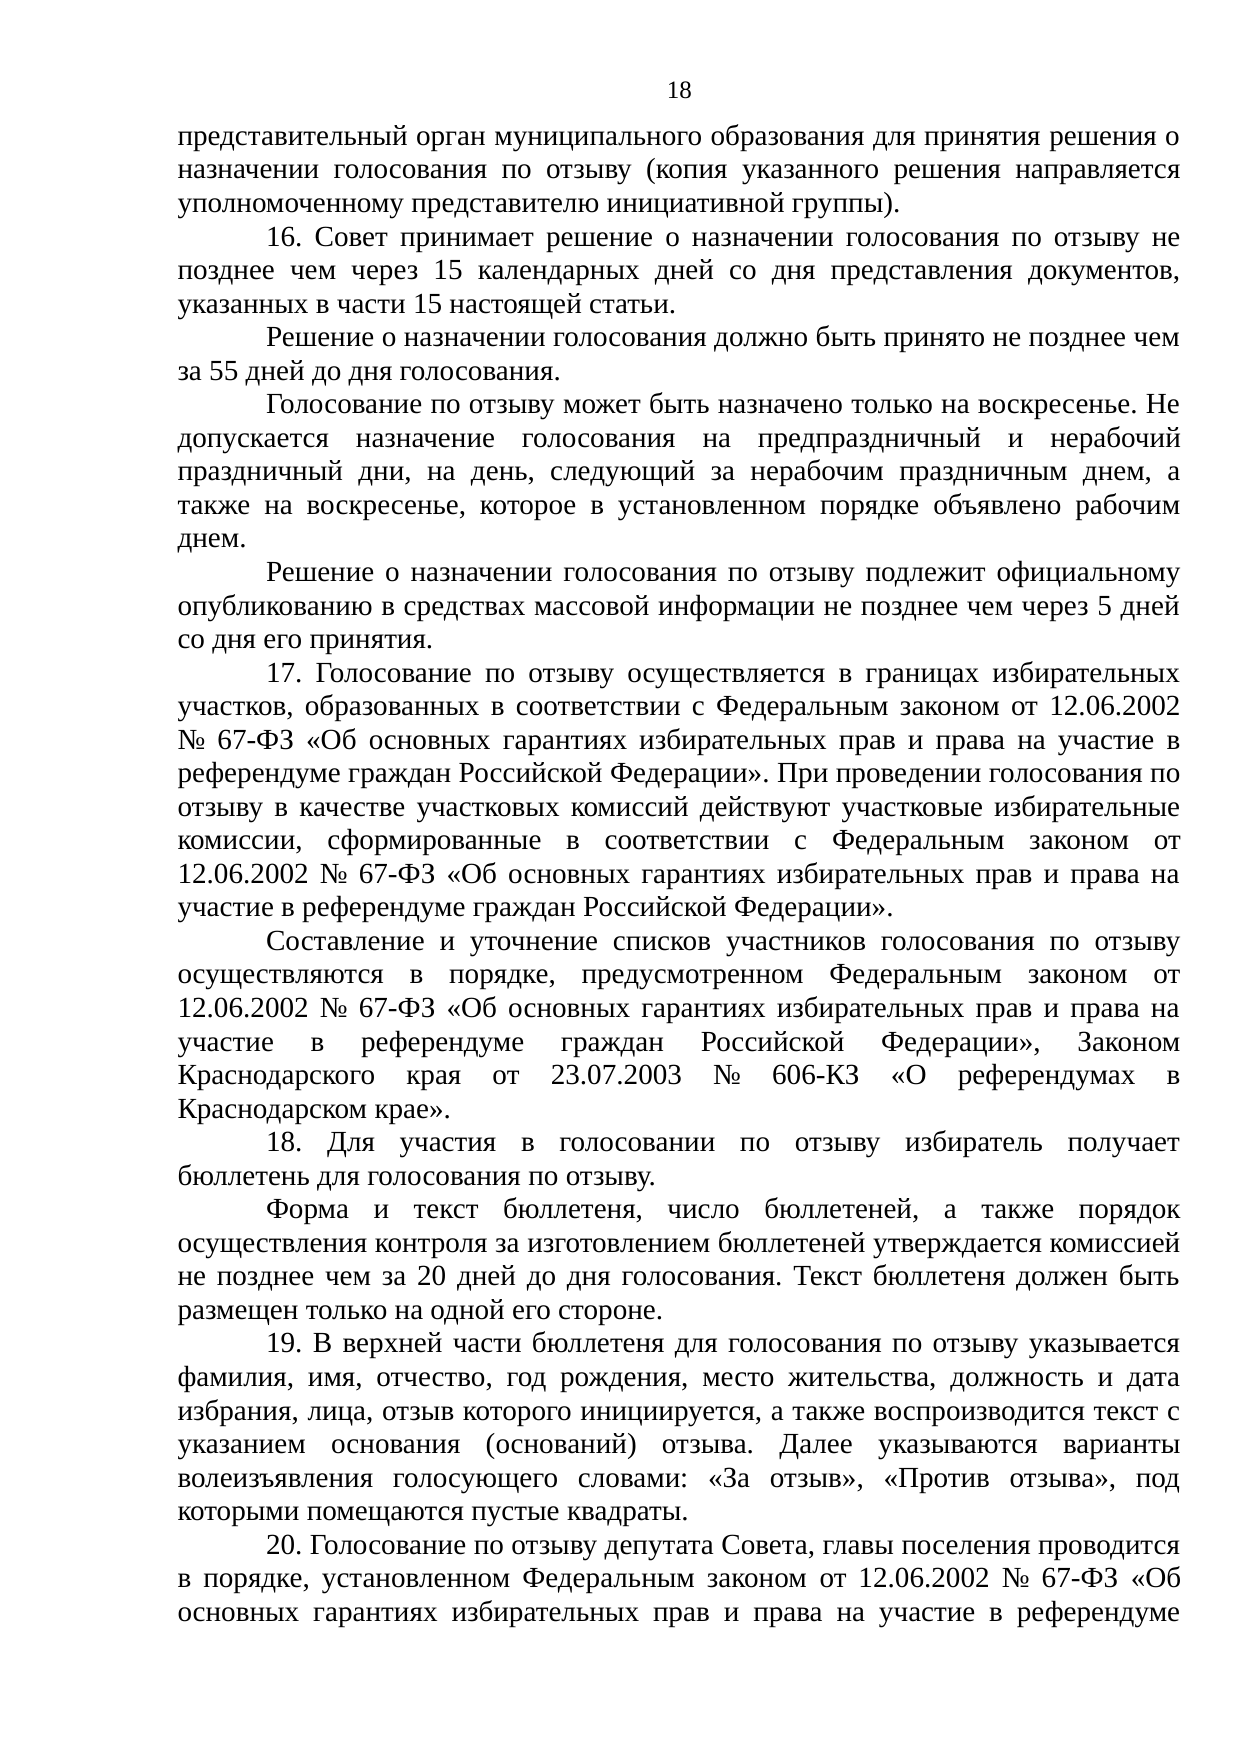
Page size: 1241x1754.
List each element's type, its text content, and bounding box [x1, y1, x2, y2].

text 19. В верхней части бюллетеня для голосования по отзыву указывается фамилия, имя, отчество, год рождения, место жительства, должность и дата избрания, лица, отзыв которого инициируется, а также воспроизводится текст с указанием основания (оснований) отзыва. Далее указываются варианты волеизъявления голосующего словами: «За отзыв», «Против отзыва», под которыми помещаются пустые квадраты. [177, 1326, 1181, 1527]
text Решение о назначении голосования по отзыву подлежит официальному опубликованию в средствах массовой информации не позднее чем через 5 дней со дня его принятия. [177, 554, 1181, 655]
text 16. Совет принимает решение о назначении голосования по отзыву не позднее чем через 15 календарных дней со дня представления документов, указанных в части 15 настоящей статьи. [177, 219, 1181, 319]
text 18. Для участия в голосовании по отзыву избиратель получает бюллетень для голосования по отзыву. [177, 1124, 1181, 1191]
text Форма и текст бюллетеня, число бюллетеней, а также порядок осуществления контроля за изготовлением бюллетеней утверждается комиссией не позднее чем за 20 дней до дня голосования. Текст бюллетеня должен быть размещен только на одной его стороне. [177, 1191, 1181, 1326]
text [177, 1527, 1181, 1627]
text Составление и уточнение списков участников голосования по отзыву осуществляются в порядке, предусмотренном Федеральным законом от 12.06.2002 № 67-ФЗ «Об основных гарантиях избирательных прав и права на участие в референдуме граждан Российской Федерации», Законом Краснодарского края от 23.07.2003 № 606-КЗ «О референдумах в Краснодарском крае». [177, 923, 1181, 1124]
text Голосование по отзыву может быть назначено только на воскресенье. Не допускается назначение голосования на предпраздничный и нерабочий праздничный дни, на день, следующий за нерабочим праздничным днем, а также на воскресенье, которое в установленном порядке объявлено рабочим днем. [177, 386, 1181, 554]
text 17. Голосование по отзыву осуществляется в границах избирательных участков, образованных в соответствии с Федеральным законом от 12.06.2002 № 67-ФЗ «Об основных гарантиях избирательных прав и права на участие в референдуме граждан Российской Федерации». При проведении голосования по отзыву в качестве участковых комиссий действуют участковые избирательные комиссии, сформированные в соответствии с Федеральным законом от 12.06.2002 № 67-ФЗ «Об основных гарантиях избирательных прав и права на участие в референдуме граждан Российской Федерации». [177, 655, 1181, 923]
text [177, 118, 1181, 219]
text Решение о назначении голосования должно быть принято не позднее чем за 55 дней до дня голосования. [177, 319, 1181, 386]
